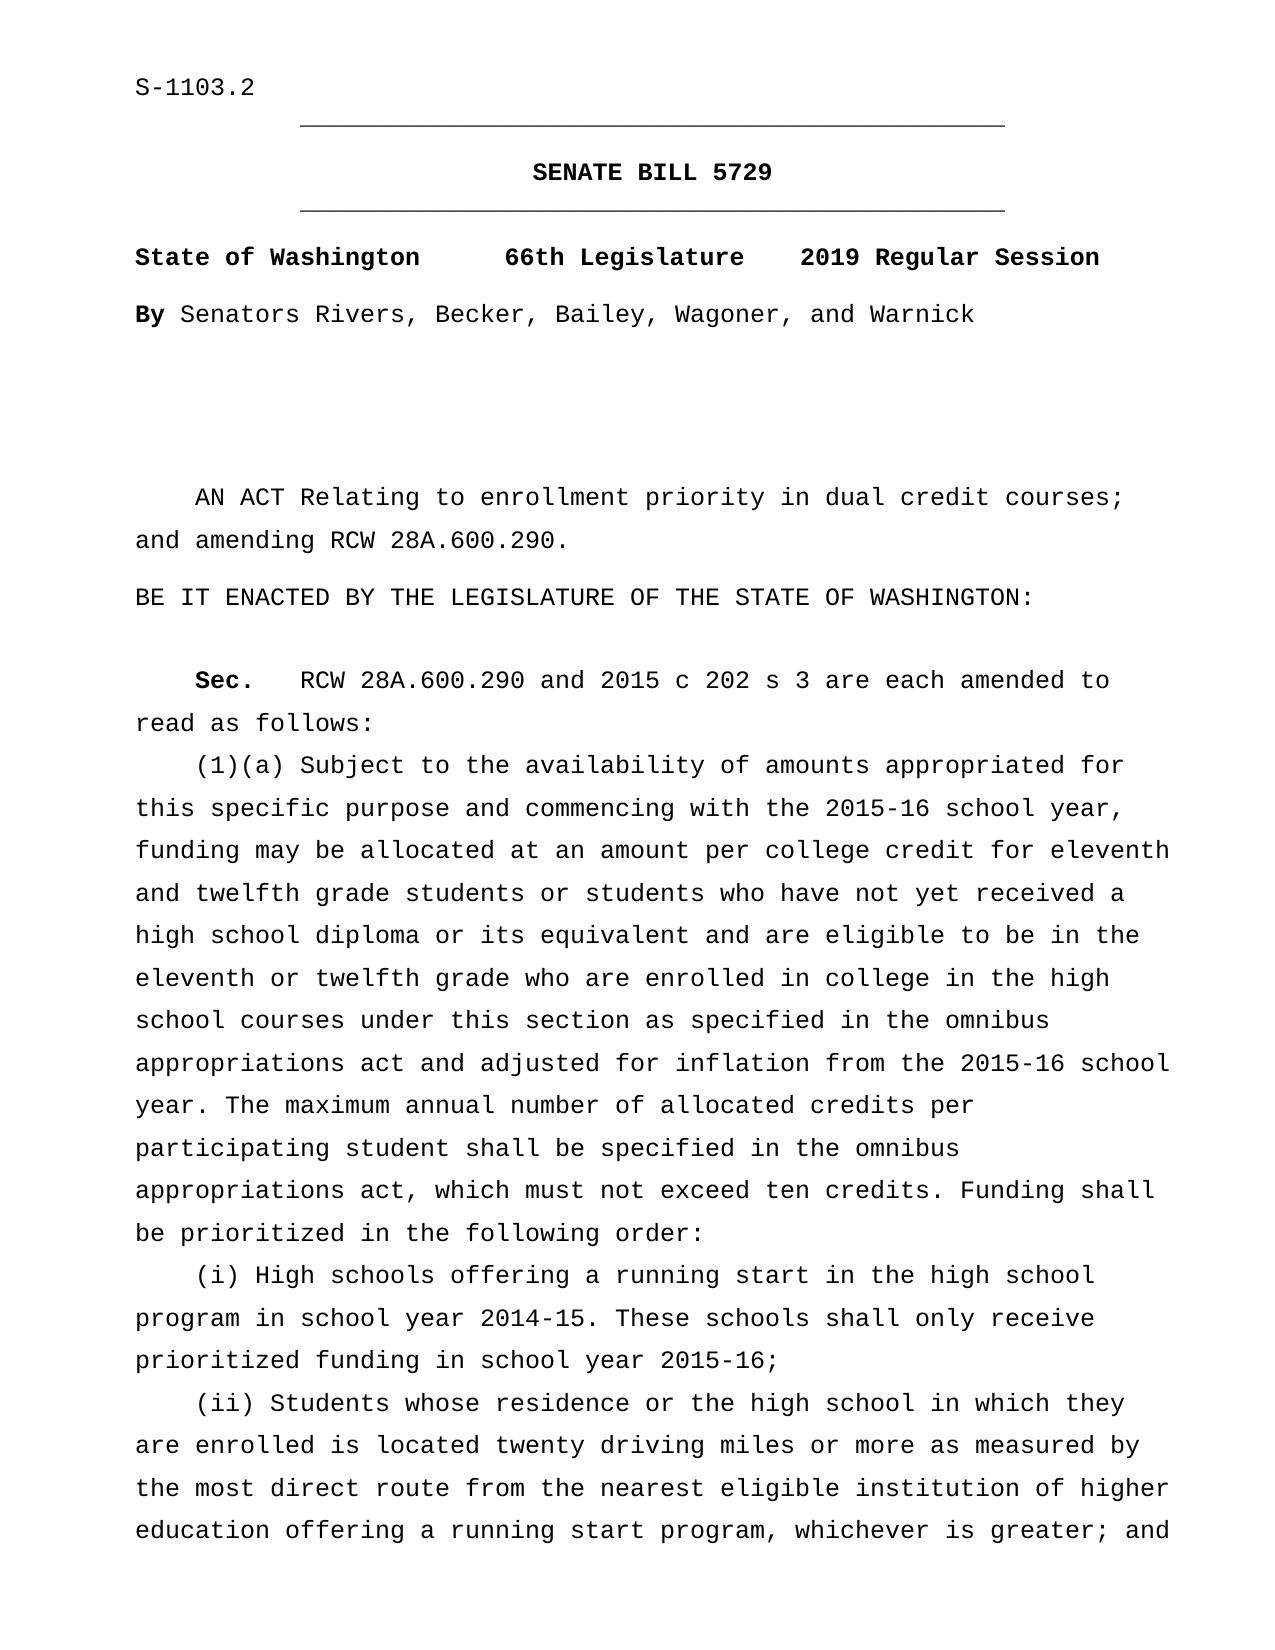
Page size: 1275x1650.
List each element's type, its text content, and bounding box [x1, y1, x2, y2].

text Sec. RCW 28A.600.290 and 2015 c 202 s 3 are each amended to read as follows: [135, 655, 1170, 740]
text (ii) Students whose residence or the high school in which they are enrolled is located twenty driving miles or more as measured by the most direct route from the nearest eligible institution of higher education offering a running start program, whichever is greater; and [135, 1377, 1170, 1547]
text AN ACT Relating to enrollment priority in dual credit courses; and amending RCW 28A.600.290. [135, 472, 1170, 557]
text SENATE BILL 5729 [135, 160, 1170, 188]
text (i) High schools offering a running start in the high school program in school year 2014-15. These schools shall only receive prioritized funding in school year 2015-16; [135, 1250, 1170, 1377]
text BE IT ENACTED BY THE LEGISLATURE OF THE STATE OF WASHINGTON: [135, 585, 1170, 613]
text (1)(a) Subject to the availability of amounts appropriated for this specific purpose and commencing with the 2015-16 school year, funding may be allocated at an amount per college credit for eleventh and twelfth grade students or students who have not yet received a high school diploma or its equivalent and are eligible to be in the eleventh or twelfth grade who are enrolled in college in the high school courses under this section as specified in the omnibus appropriations act and adjusted for inflation from the 2015-16 school year. The maximum annual number of allocated credits per participating student shall be specified in the omnibus appropriations act, which must not exceed ten credits. Funding shall be prioritized in the following order: [135, 740, 1170, 1250]
text _______________________________________________ [135, 188, 1170, 217]
text By Senators Rivers, Becker, Bailey, Wagoner, and Warnick [135, 302, 1170, 330]
text State of Washington 66th Legislature 2019 Regular Session [135, 245, 1170, 273]
text S-1103.2 [135, 75, 1170, 103]
text _______________________________________________ [135, 103, 1170, 132]
